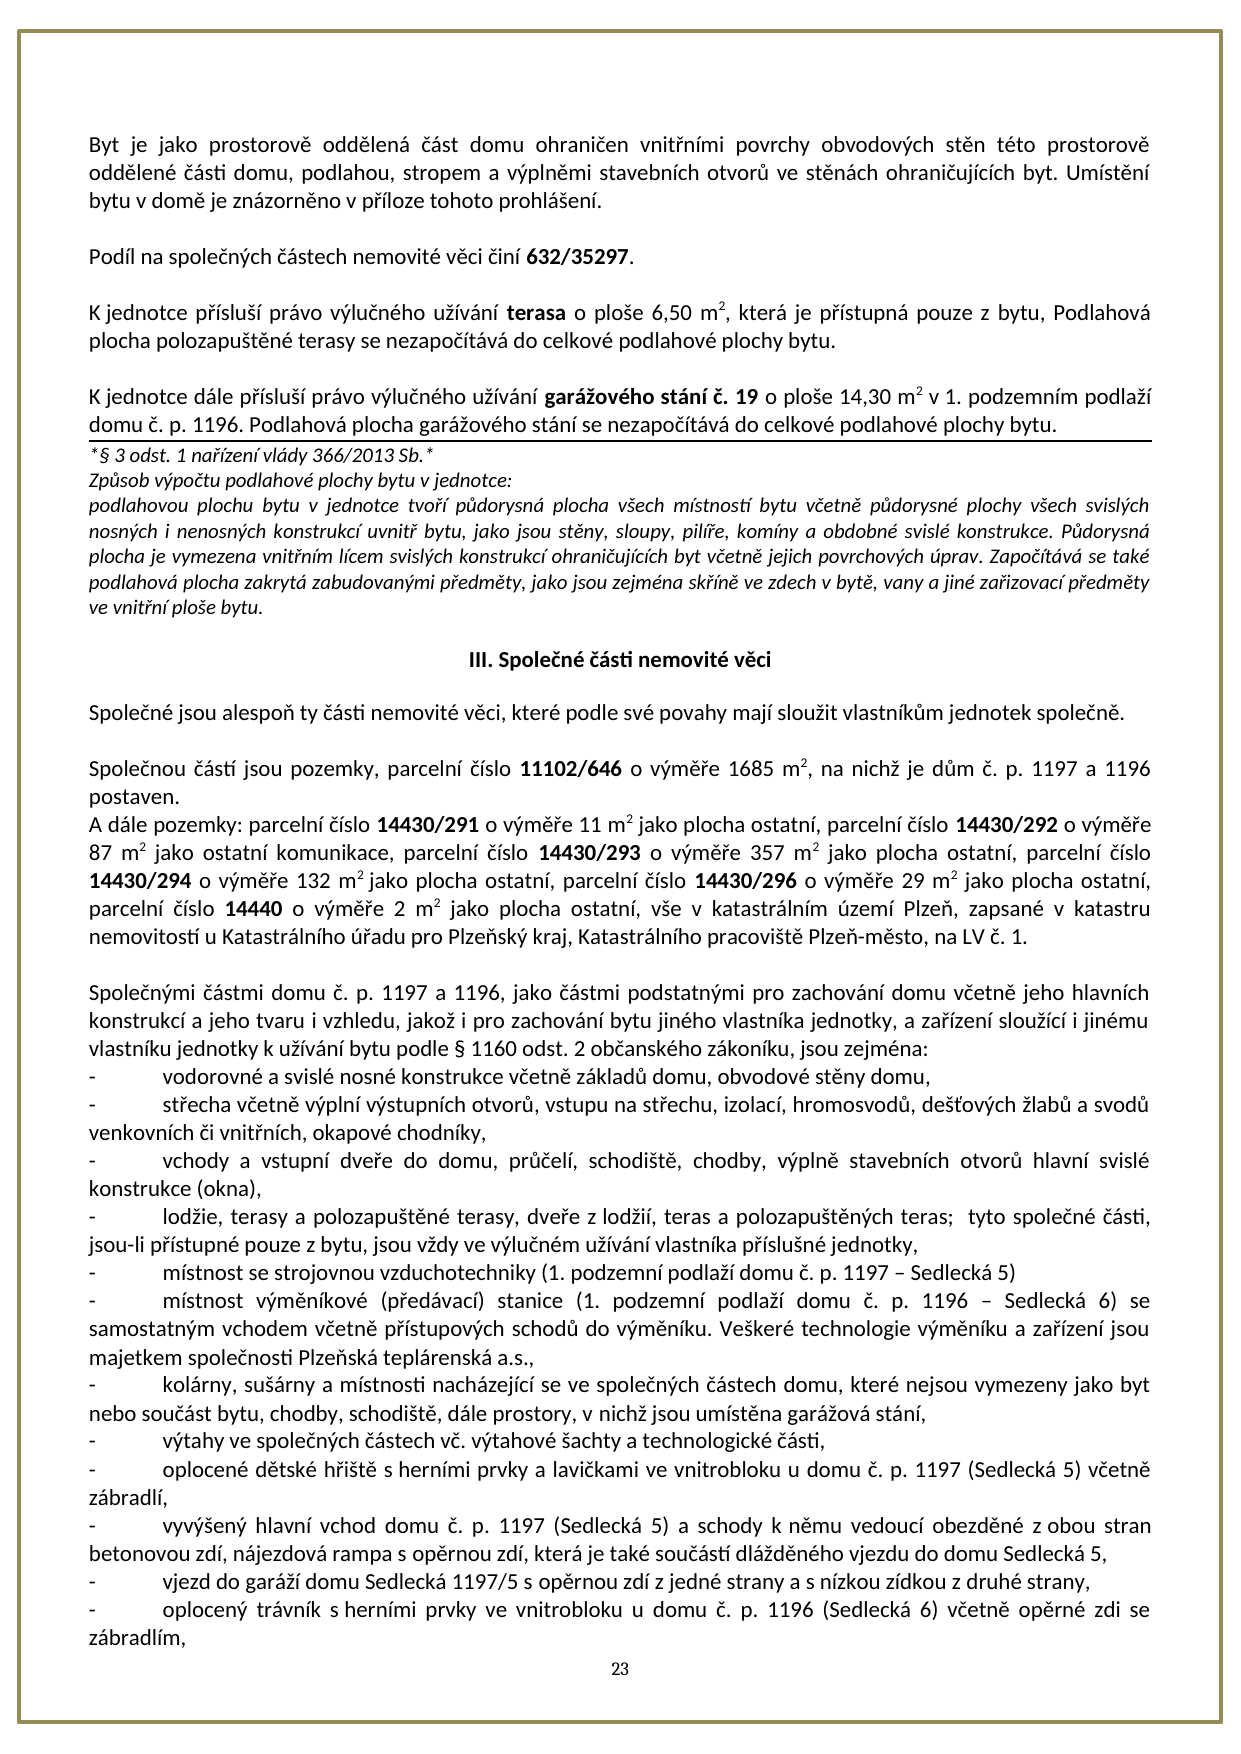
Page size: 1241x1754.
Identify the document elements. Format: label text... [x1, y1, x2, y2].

text Způsob výpočtu podlahové plochy bytu v jednotce: [89, 467, 1152, 493]
text - výtahy ve společných částech vč. výtahové šachty a technologické části, [89, 1427, 1152, 1455]
text - vjezd do garáží domu Sedlecká 1197/5 s opěrnou zdí z jedné strany a s nízkou zídkou z druhé strany, [89, 1567, 1152, 1595]
text - místnost se strojovnou vzduchotechniky (1. podzemní podlaží domu č. p. 1197 – Sedlecká 5) [89, 1258, 1152, 1287]
text Podíl na společných částech nemovité věci činí 632/35297. [89, 242, 1152, 270]
text - střecha včetně výplní výstupních otvorů, vstupu na střechu, izolací, hromosvodů, dešťových žlabů a svodů venkovních či vnitřních, okapové chodníky, [89, 1090, 1152, 1146]
text - vyvýšený hlavní vchod domu č. p. 1197 (Sedlecká 5) a schody k němu vedoucí obezděné z obou stran betonovou zdí, nájezdová rampa s opěrnou zdí, která je také součástí dlážděného vjezdu do domu Sedlecká 5, [89, 1511, 1152, 1567]
text - kolárny, sušárny a místnosti nacházející se ve společných částech domu, které nejsou vymezeny jako byt nebo součást bytu, chodby, schodiště, dále prostory, v nichž jsou umístěna garážová stání, [89, 1371, 1152, 1427]
text III. Společné části nemovité věci [89, 645, 1152, 673]
text - oplocené dětské hřiště s herními prvky a lavičkami ve vnitrobloku u domu č. p. 1197 (Sedlecká 5) včetně zábradlí, [89, 1455, 1152, 1511]
text - oplocený trávník s herními prvky ve vnitrobloku u domu č. p. 1196 (Sedlecká 6) včetně opěrné zdi se zábradlím, [89, 1595, 1152, 1651]
text podlahovou plochu bytu v jednotce tvoří půdorysná plocha všech místností bytu včetně půdorysné plochy všech svislých nosných i nenosných konstrukcí uvnitř bytu, jako jsou stěny, sloupy, pilíře, komíny a obdobné svislé konstrukce. Půdorysná plocha je vymezena vnitřním lícem svislých konstrukcí ohraničujících byt včetně jejich povrchových úprav. Započítává se také podlahová plocha zakrytá zabudovanými předměty, jako jsou zejména skříně ve zdech v bytě, vany a jiné zařizovací předměty ve vnitřní ploše bytu. [89, 493, 1152, 620]
text Společnými částmi domu č. p. 1197 a 1196, jako částmi podstatnými pro zachování domu včetně jeho hlavních konstrukcí a jeho tvaru i vzhledu, jakož i pro zachování bytu jiného vlastníka jednotky, a zařízení sloužící i jinému vlastníku jednotky k užívání bytu podle § 1160 odst. 2 občanského zákoníku, jsou zejména: [89, 978, 1152, 1062]
text *§ 3 odst. 1 nařízení vlády 366/2013 Sb.* [89, 442, 1152, 467]
text - lodžie, terasy a polozapuštěné terasy, dveře z lodžií, teras a polozapuštěných teras; tyto společné části, jsou-li přístupné pouze z bytu, jsou vždy ve výlučném užívání vlastníka příslušné jednotky, [89, 1202, 1152, 1258]
text K jednotce dále přísluší právo výlučného užívání garážového stání č. 19 o ploše 14,30 m2 v 1. podzemním podlaží domu č. p. 1196. Podlahová plocha garážového stání se nezapočítává do celkové podlahové plochy bytu. [89, 382, 1152, 440]
text - vchody a vstupní dveře do domu, průčelí, schodiště, chodby, výplně stavebních otvorů hlavní svislé konstrukce (okna), [89, 1146, 1152, 1202]
text A dále pozemky: parcelní číslo 14430/291 o výměře 11 m2 jako plocha ostatní, parcelní číslo 14430/292 o výměře 87 m2 jako ostatní komunikace, parcelní číslo 14430/293 o výměře 357 m2 jako plocha ostatní, parcelní číslo 14430/294 o výměře 132 m2 jako plocha ostatní, parcelní číslo 14430/296 o výměře 29 m2 jako plocha ostatní, parcelní číslo 14440 o výměře 2 m2 jako plocha ostatní, vše v katastrálním území Plzeň, zapsané v katastru nemovitostí u Katastrálního úřadu pro Plzeňský kraj, Katastrálního pracoviště Plzeň-město, na LV č. 1. [89, 810, 1152, 950]
text Byt je jako prostorově oddělená část domu ohraničen vnitřními povrchy obvodových stěn této prostorově oddělené části domu, podlahou, stropem a výplněmi stavebních otvorů ve stěnách ohraničujících byt. Umístění bytu v domě je znázorněno v příloze tohoto prohlášení. [89, 130, 1152, 214]
text Společnou částí jsou pozemky, parcelní číslo 11102/646 o výměře 1685 m2, na nichž je dům č. p. 1197 a 1196 postaven. [89, 754, 1152, 810]
text K jednotce přísluší právo výlučného užívání terasa o ploše 6,50 m2, která je přístupná pouze z bytu, Podlahová plocha polozapuštěné terasy se nezapočítává do celkové podlahové plochy bytu. [89, 298, 1152, 354]
text Společné jsou alespoň ty části nemovité věci, které podle své povahy mají sloužit vlastníkům jednotek společně. [89, 698, 1152, 726]
text - místnost výměníkové (předávací) stanice (1. podzemní podlaží domu č. p. 1196 – Sedlecká 6) se samostatným vchodem včetně přístupových schodů do výměníku. Veškeré technologie výměníku a zařízení jsou majetkem společnosti Plzeňská teplárenská a.s., [89, 1287, 1152, 1371]
text - vodorovné a svislé nosné konstrukce včetně základů domu, obvodové stěny domu, [89, 1062, 1152, 1090]
